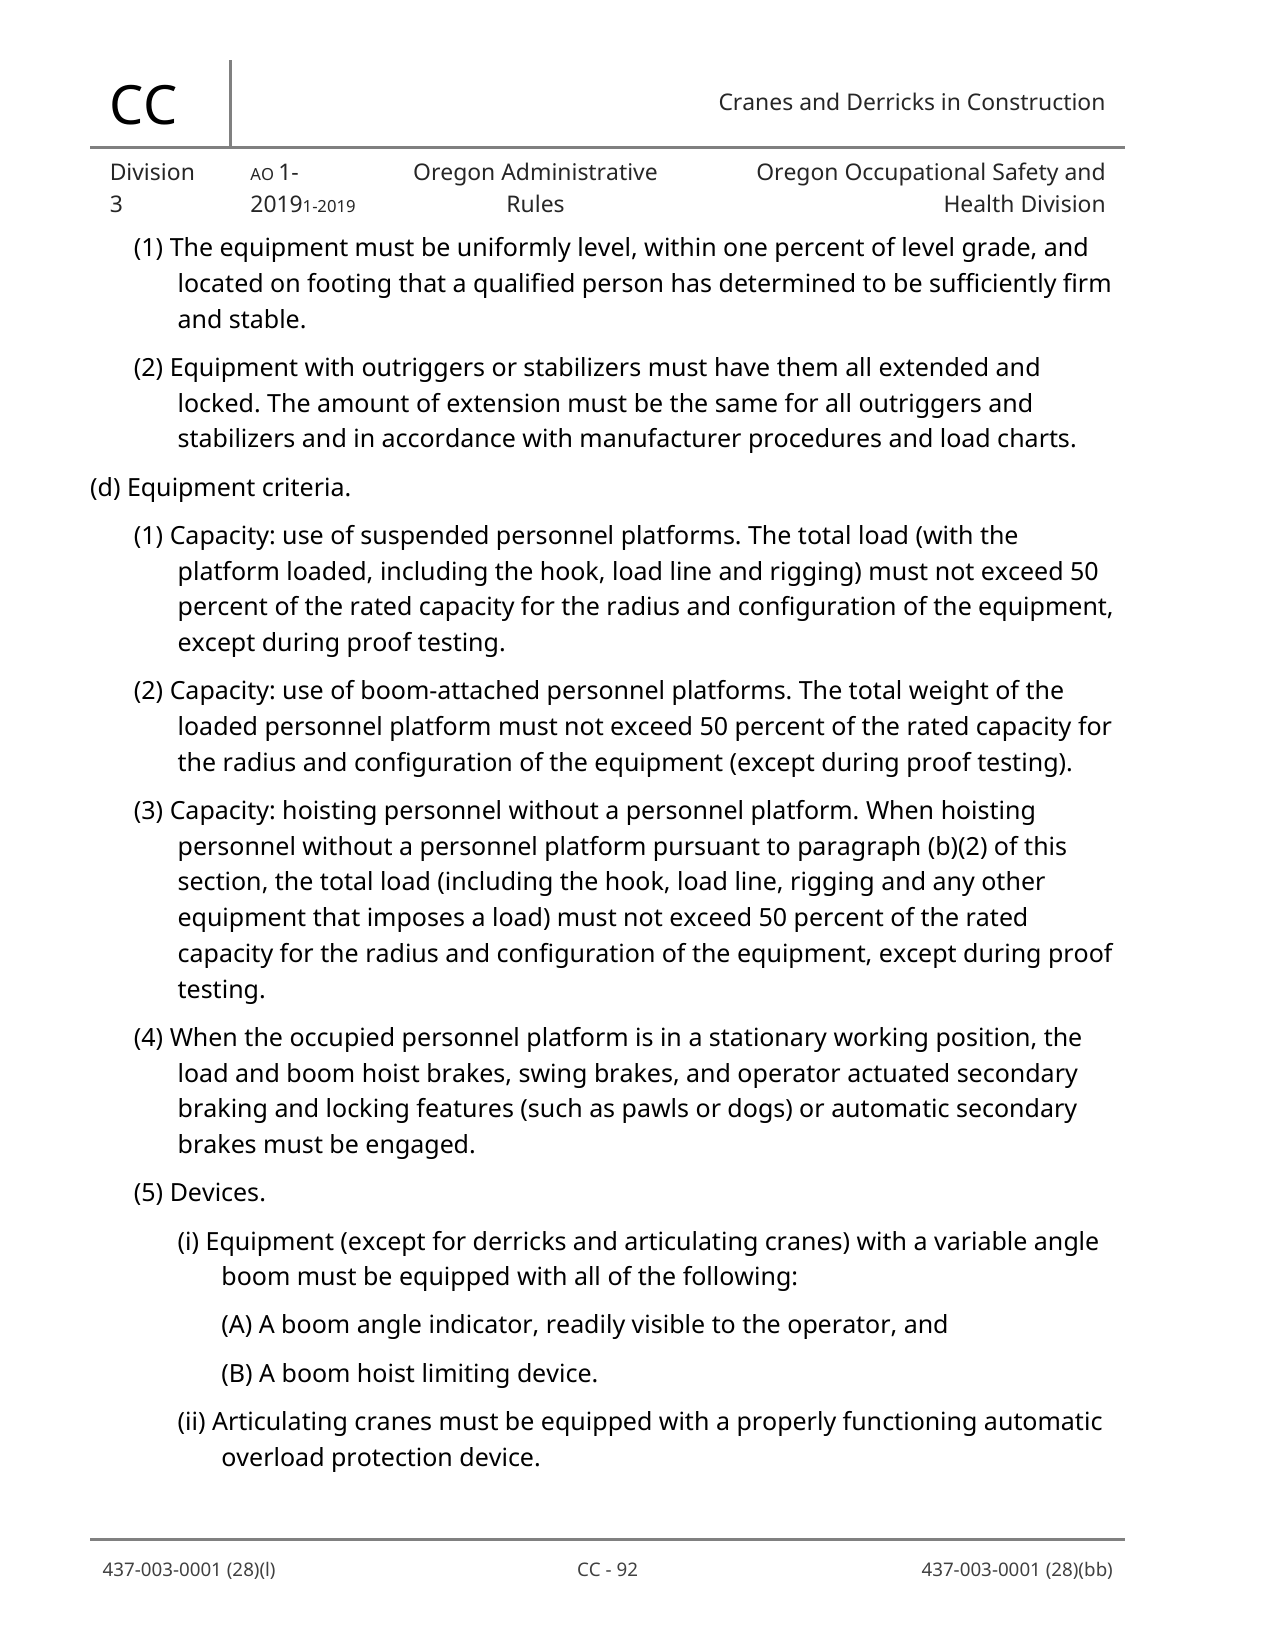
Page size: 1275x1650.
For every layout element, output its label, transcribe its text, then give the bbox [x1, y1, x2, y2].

list (B) A boom hoist limiting device. [221, 1355, 1125, 1389]
list (d) Equipment criteria. [90, 469, 1125, 503]
list (5) Devices. [134, 1175, 1125, 1209]
list (1) Capacity: use of suspended personnel platforms. The total load (with the platform loaded, including the hook, load line and rigging) must not exceed 50 percent of the rated capacity for the radius and configuration of the equipment, except during proof testing. [134, 517, 1125, 659]
list (4) When the occupied personnel platform is in a stationary working position, the load and boom hoist brakes, swing brakes, and operator actuated secondary braking and locking features (such as pawls or dogs) or automatic secondary brakes must be engaged. [134, 1019, 1125, 1161]
list (A) A boom angle indicator, readily visible to the operator, and [221, 1307, 1125, 1341]
list (2) Capacity: use of boom-attached personnel platforms. The total weight of the loaded personnel platform must not exceed 50 percent of the rated capacity for the radius and configuration of the equipment (except during proof testing). [134, 673, 1125, 778]
list (1) The equipment must be uniformly level, within one percent of level grade, and located on footing that a qualified person has determined to be sufficiently firm and stable. [134, 150, 1125, 335]
list (2) Equipment with outriggers or stabilizers must have them all extended and locked. The amount of extension must be the same for all outriggers and stabilizers and in accordance with manufacturer procedures and load charts. [134, 349, 1125, 455]
list (3) Capacity: hoisting personnel without a personnel platform. When hoisting personnel without a personnel platform pursuant to paragraph (b)(2) of this section, the total load (including the hook, load line, rigging and any other equipment that imposes a load) must not exceed 50 percent of the rated capacity for the radius and configuration of the equipment, except during proof testing. [134, 793, 1125, 1005]
list (ii) Articulating cranes must be equipped with a properly functioning automatic overload protection device. [177, 1403, 1125, 1473]
list (i) Equipment (except for derricks and articulating cranes) with a variable angle boom must be equipped with all of the following: [177, 1223, 1125, 1293]
